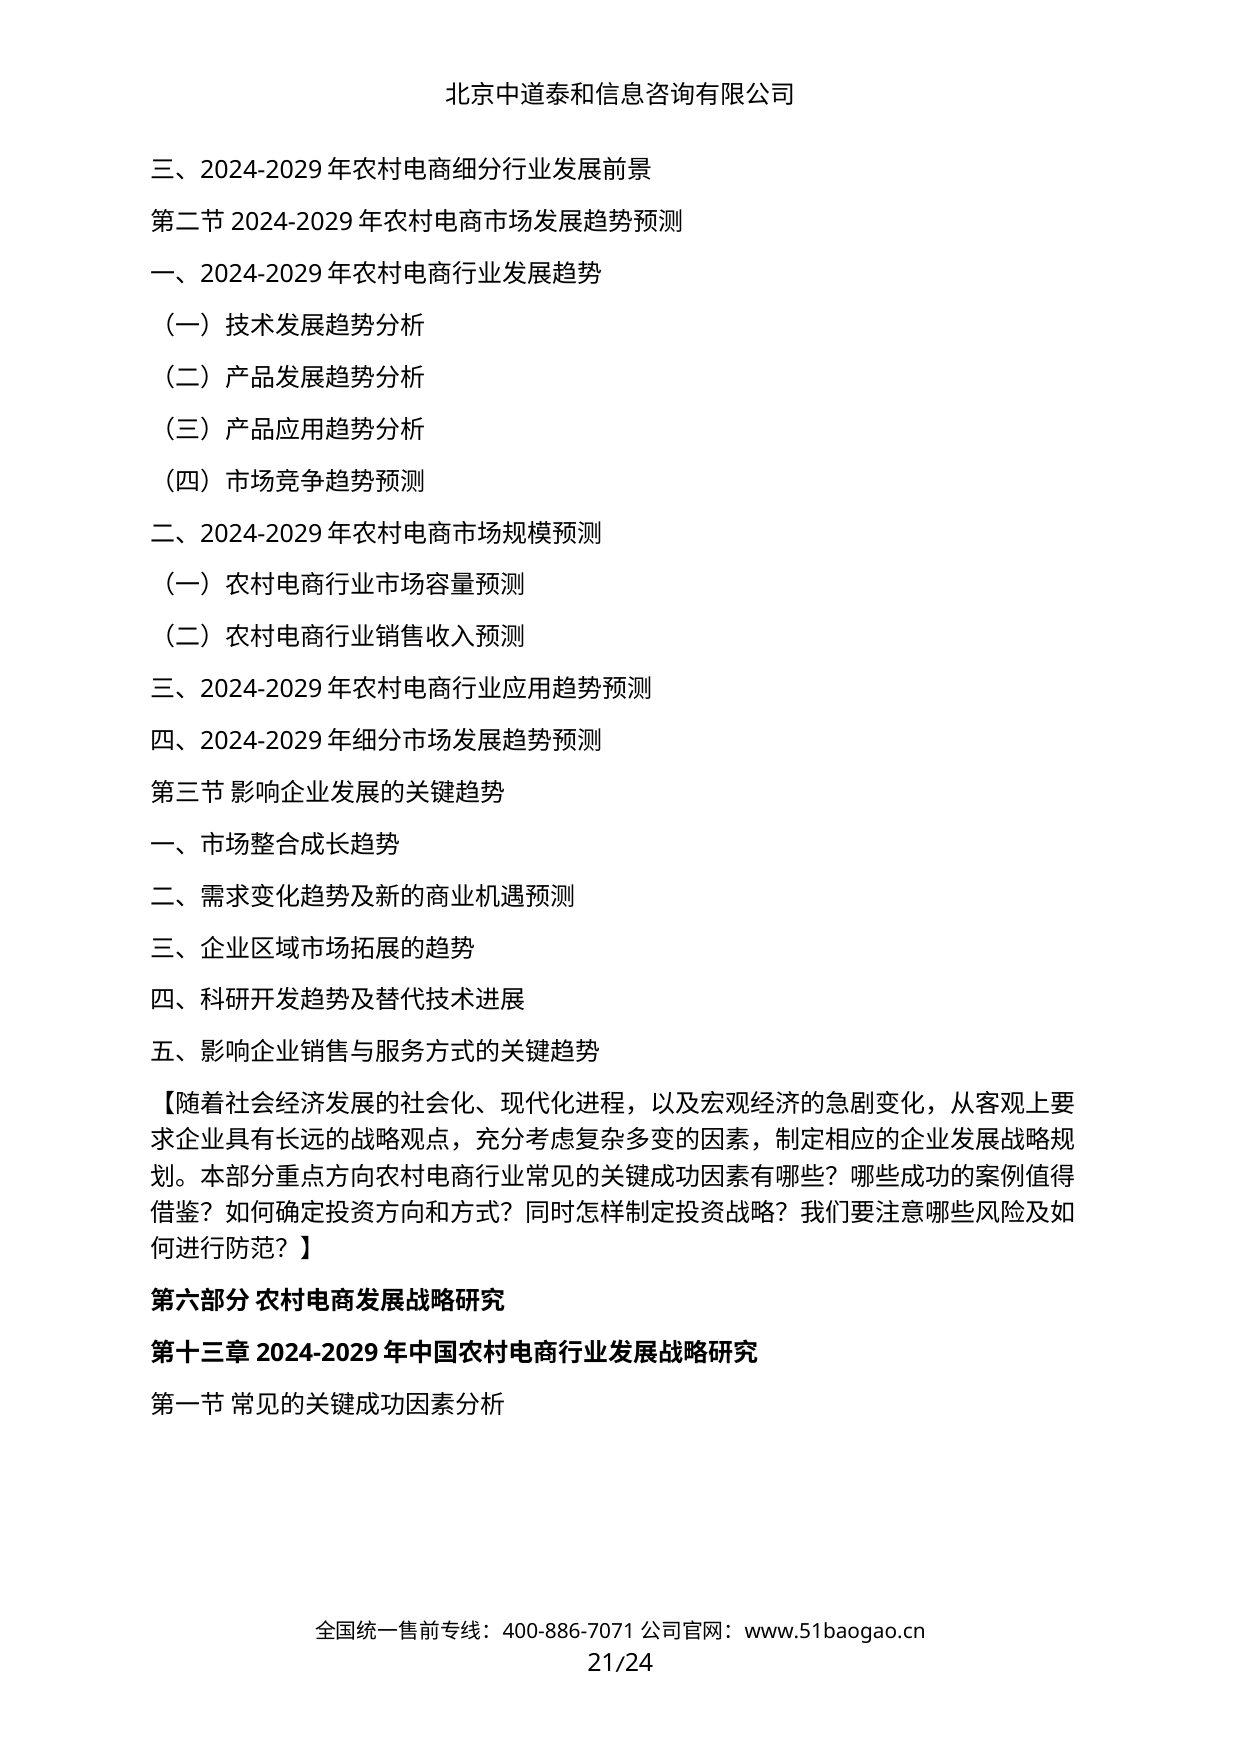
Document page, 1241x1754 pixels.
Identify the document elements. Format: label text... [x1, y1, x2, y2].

text 第二节 2024-2029年农村电商市场发展趋势预测 [150, 202, 1090, 238]
text 五、影响企业销售与服务方式的关键趋势 [150, 1032, 1090, 1068]
text 三、2024-2029年农村电商行业应用趋势预测 [150, 669, 1090, 705]
text （一）农村电商行业市场容量预测 [150, 565, 1090, 601]
text （二）农村电商行业销售收入预测 [150, 617, 1090, 653]
text （一）技术发展趋势分析 [150, 306, 1090, 342]
text 第一节 常见的关键成功因素分析 [150, 1384, 1090, 1421]
text （四）市场竞争趋势预测 [150, 461, 1090, 497]
text 二、需求变化趋势及新的商业机遇预测 [150, 876, 1090, 912]
text 【随着社会经济发展的社会化、现代化进程，以及宏观经济的急剧变化，从客观上要求企业具有长远的战略观点，充分考虑复杂多变的因素，制定相应的企业发展战略规划。本部分重点方向农村电商行业常见的关键成功因素有哪些？哪些成功的案例值得借鉴？如何确定投资方向和方式？同时怎样制定投资战略？我们要注意哪些风险及如何进行防范？】 [150, 1084, 1090, 1265]
text 第六部分 农村电商发展战略研究 [150, 1281, 1090, 1317]
text 三、企业区域市场拓展的趋势 [150, 928, 1090, 964]
text 三、2024-2029年农村电商细分行业发展前景 [150, 150, 1090, 186]
text 四、科研开发趋势及替代技术进展 [150, 980, 1090, 1016]
text 第三节 影响企业发展的关键趋势 [150, 772, 1090, 809]
text 四、2024-2029年细分市场发展趋势预测 [150, 721, 1090, 757]
text （三）产品应用趋势分析 [150, 409, 1090, 446]
text 二、2024-2029年农村电商市场规模预测 [150, 513, 1090, 549]
text （二）产品发展趋势分析 [150, 357, 1090, 394]
text 一、市场整合成长趋势 [150, 824, 1090, 861]
text 一、2024-2029年农村电商行业发展趋势 [150, 254, 1090, 290]
text 第十三章 2024-2029年中国农村电商行业发展战略研究 [150, 1332, 1090, 1369]
